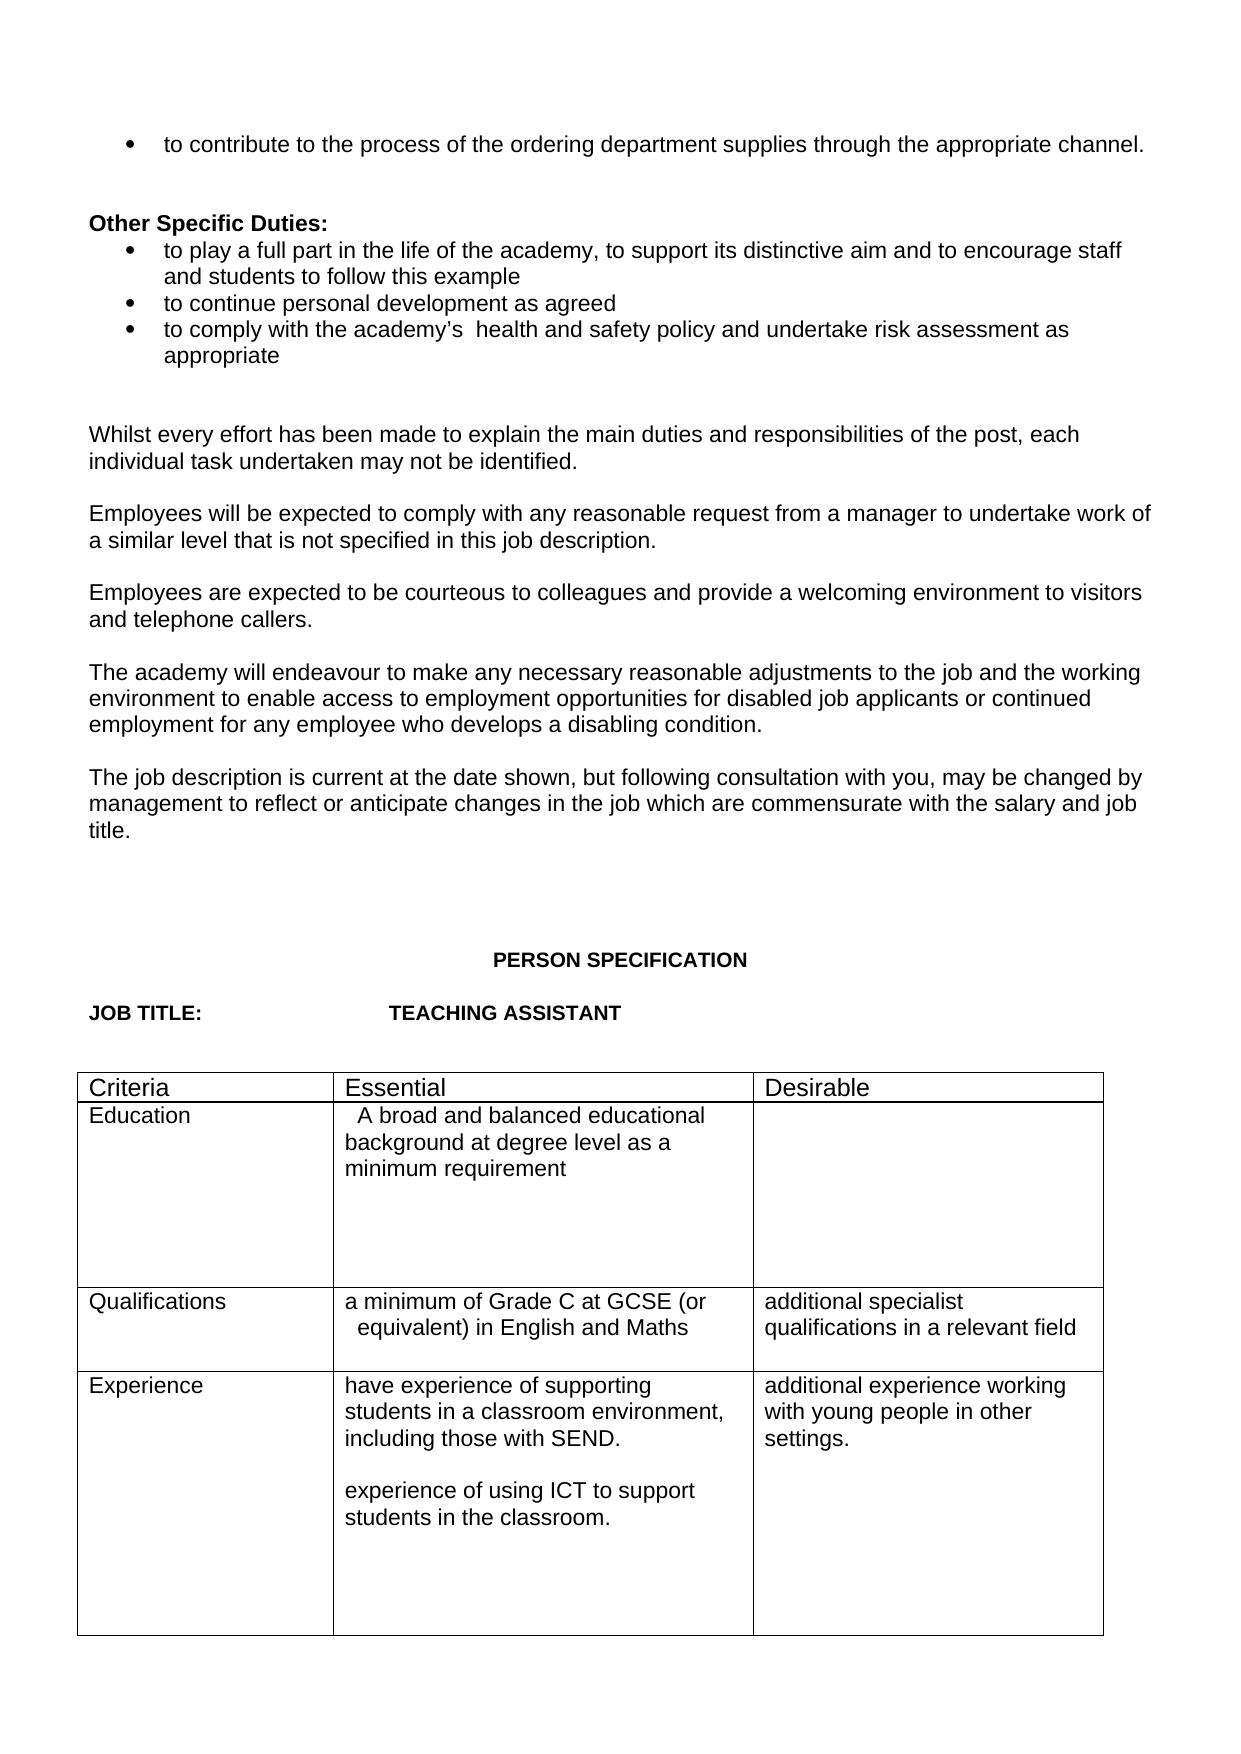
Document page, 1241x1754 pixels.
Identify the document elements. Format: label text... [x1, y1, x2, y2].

list to comply with the academy’s health and safety policy and undertake risk assessment as appropriate [126, 316, 1152, 368]
list to continue personal development as agreed [126, 289, 1152, 316]
list to contribute to the process of the ordering department supplies through the appropriate channel. [126, 131, 1152, 158]
table_cell a minimum of Grade C at GCSE (or equivalent) in English and Maths [334, 1288, 753, 1371]
table_cell additional experience working with young people in other settings. [754, 1372, 1103, 1635]
table_header Desirable [754, 1073, 1103, 1101]
text The job description is current at the date shown, but following consultation with you, may be changed by management to reflect or anticipate changes in the job which are commensurate with the salary and job title. [89, 764, 1152, 843]
text The academy will endeavour to make any necessary reasonable adjustments to the job and the working environment to enable access to employment opportunities for disabled job applicants or continued employment for any employee who develops a disabling condition. [89, 658, 1152, 737]
table_cell have experience of supporting students in a classroom environment, including those with SEND. experience of using ICT to support students in the classroom. [334, 1372, 753, 1635]
table_cell additional specialist qualifications in a relevant field [754, 1288, 1103, 1371]
table_header Essential [334, 1073, 753, 1101]
table_cell Experience [78, 1372, 333, 1635]
title Job title: TEACHING ASSISTANT [89, 1001, 1152, 1025]
table_cell [754, 1103, 1103, 1287]
text Other Specific Duties: [89, 210, 1152, 237]
table_header Criteria [78, 1073, 333, 1101]
table_cell Education [78, 1103, 333, 1287]
text Employees are expected to be courteous to colleagues and provide a welcoming environment to visitors and telephone callers. [89, 579, 1152, 632]
text PERSON SPECIFICATION [89, 948, 1152, 972]
table_cell A broad and balanced educational background at degree level as a minimum requirement [334, 1103, 753, 1287]
list to play a full part in the life of the academy, to support its distinctive aim and to encourage staff and students to follow this example [126, 237, 1152, 289]
table_cell Qualifications [78, 1288, 333, 1371]
text Whilst every effort has been made to explain the main duties and responsibilities of the post, each individual task undertaken may not be identified. [89, 421, 1152, 474]
text Employees will be expected to comply with any reasonable request from a manager to undertake work of a similar level that is not specified in this job description. [89, 500, 1152, 553]
